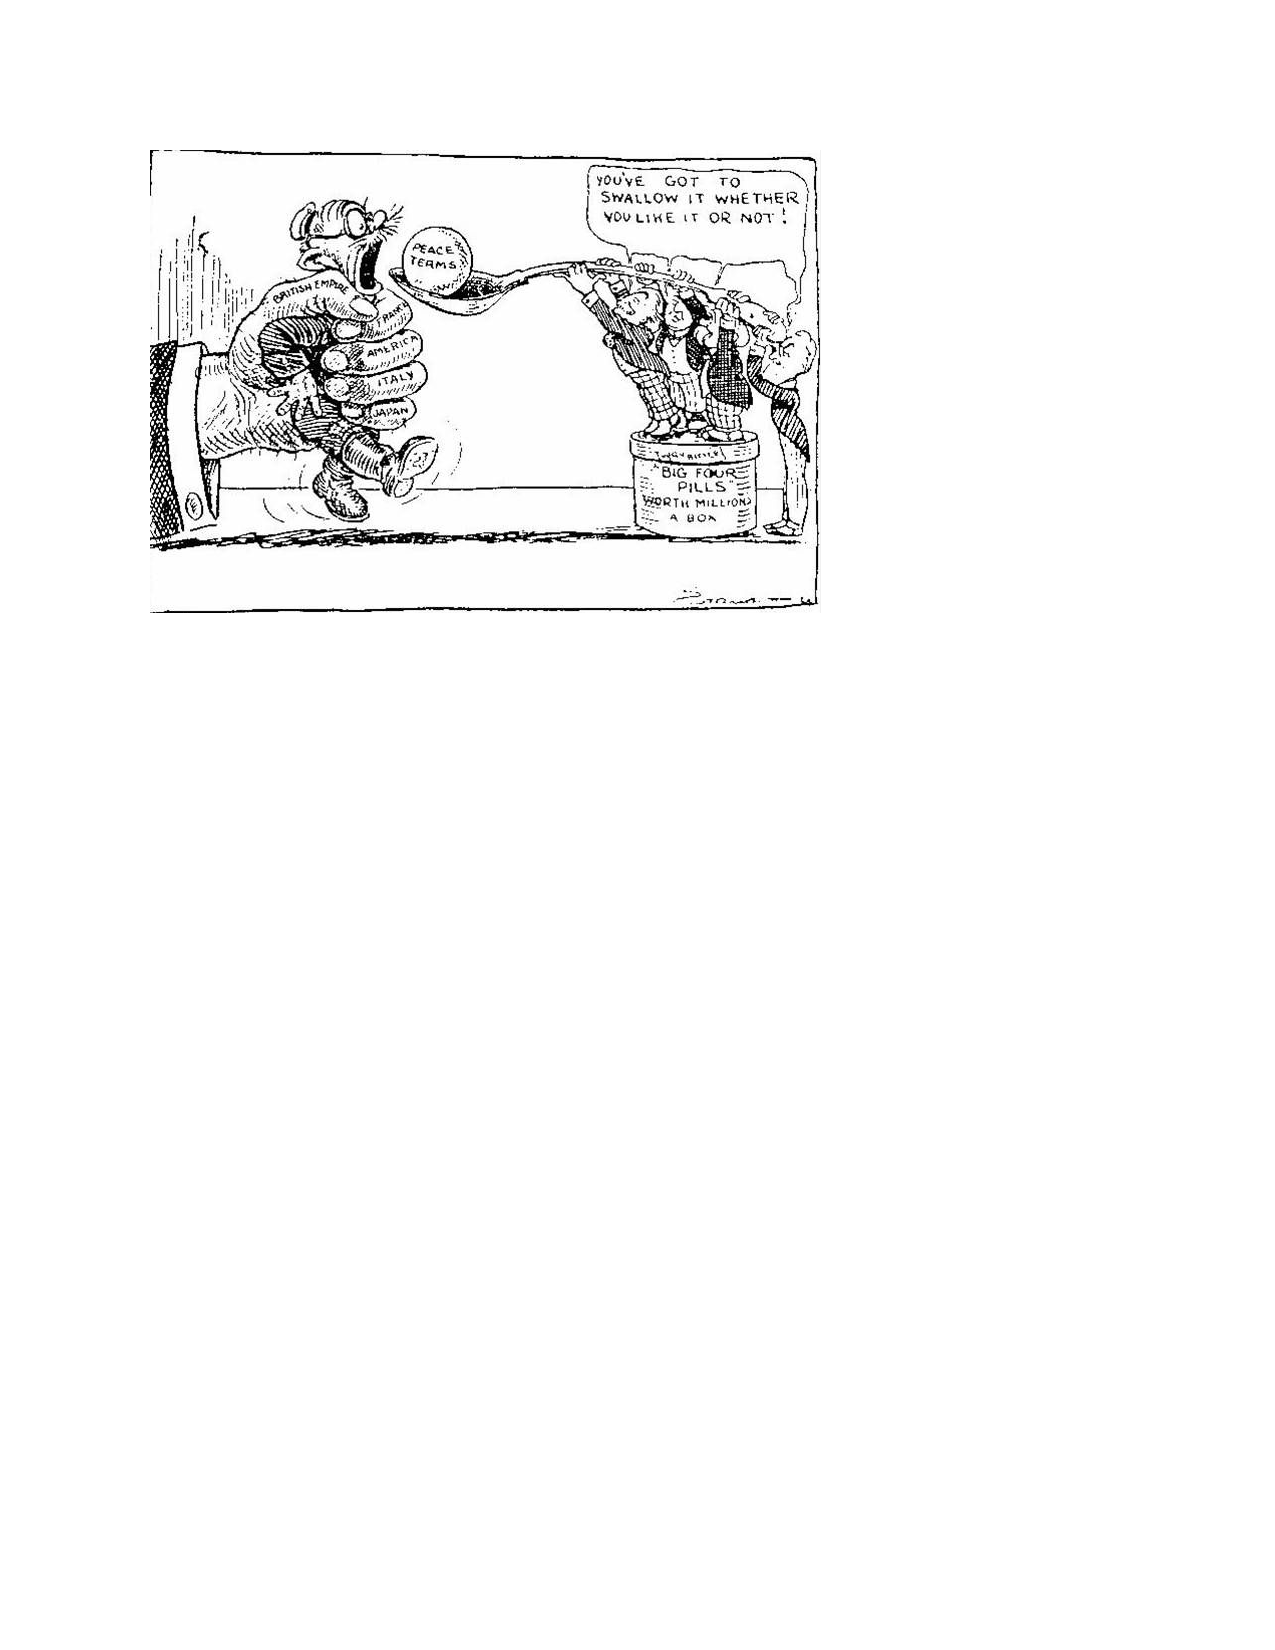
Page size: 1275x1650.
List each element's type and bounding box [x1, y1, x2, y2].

picture [150, 150, 821, 613]
